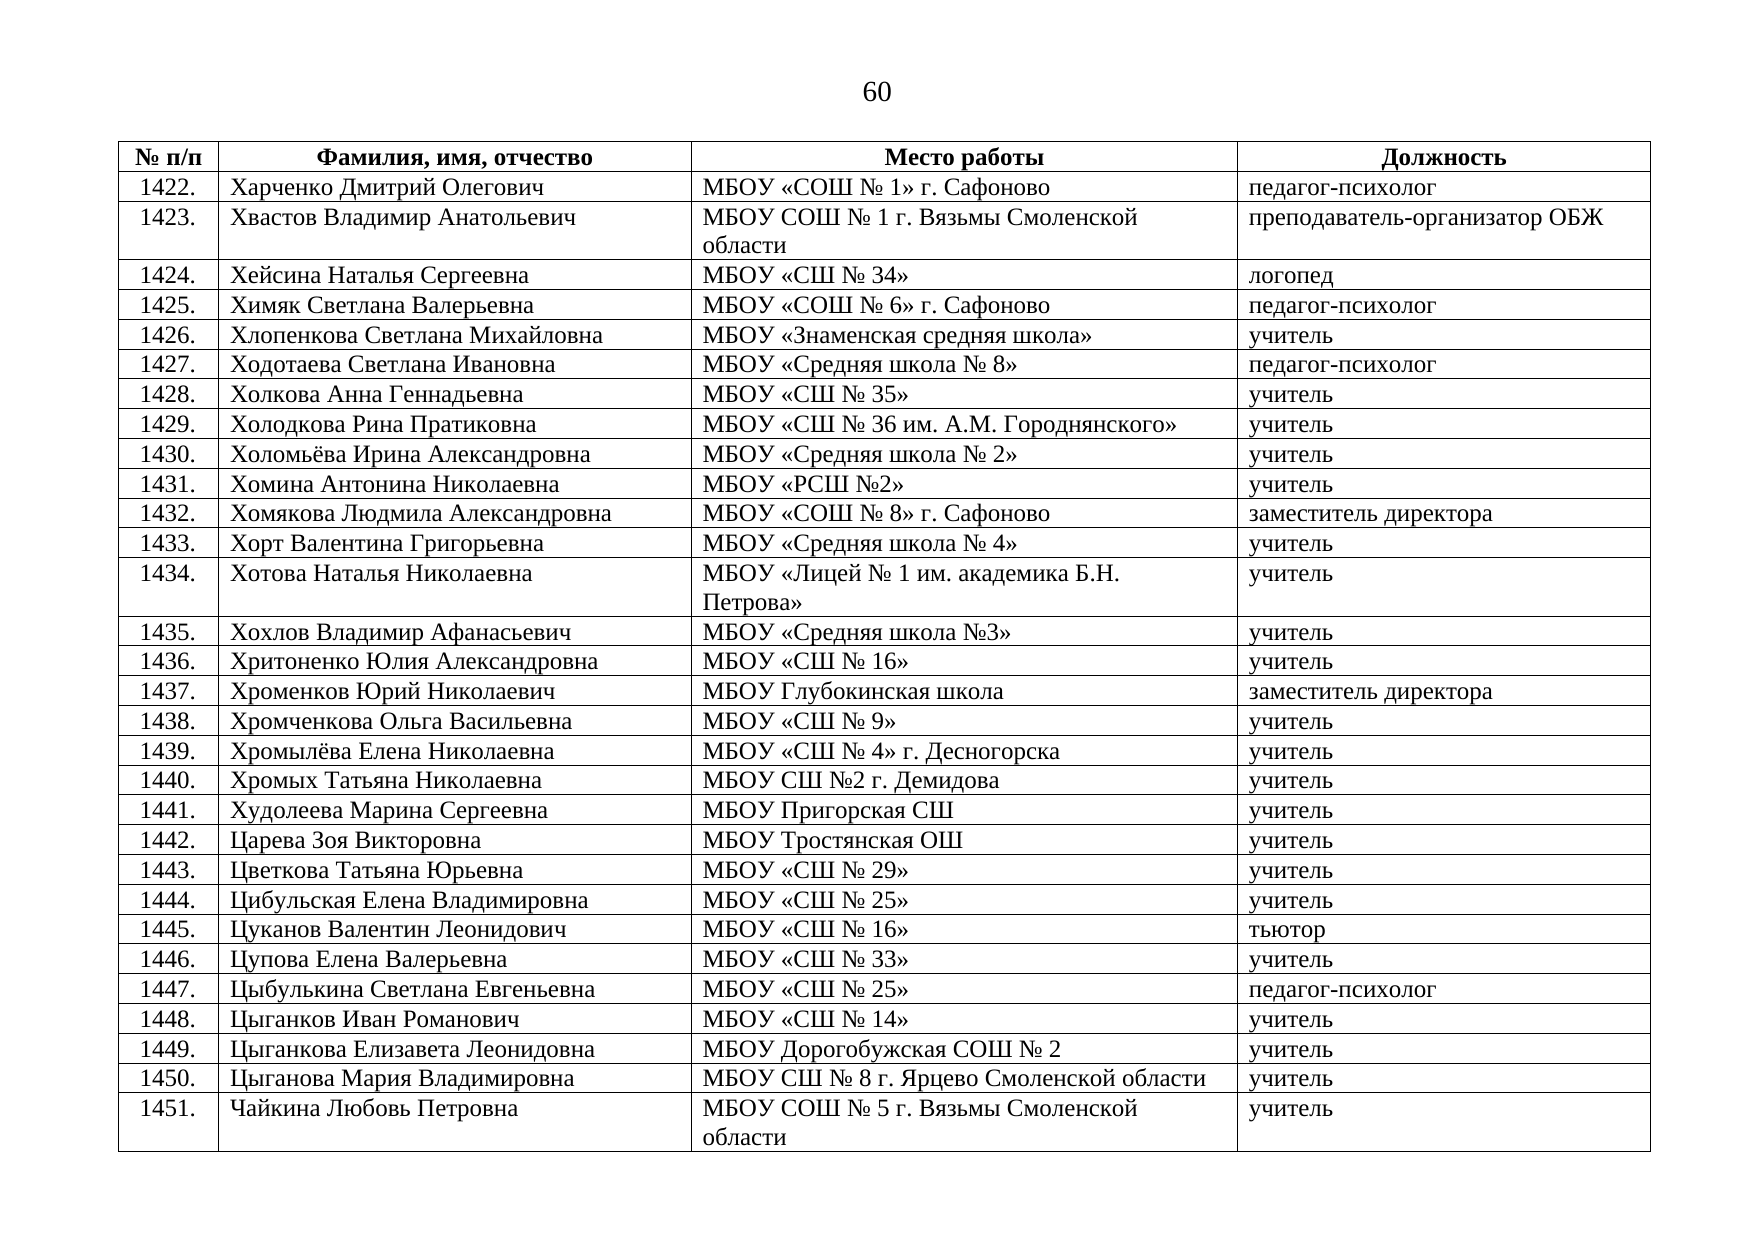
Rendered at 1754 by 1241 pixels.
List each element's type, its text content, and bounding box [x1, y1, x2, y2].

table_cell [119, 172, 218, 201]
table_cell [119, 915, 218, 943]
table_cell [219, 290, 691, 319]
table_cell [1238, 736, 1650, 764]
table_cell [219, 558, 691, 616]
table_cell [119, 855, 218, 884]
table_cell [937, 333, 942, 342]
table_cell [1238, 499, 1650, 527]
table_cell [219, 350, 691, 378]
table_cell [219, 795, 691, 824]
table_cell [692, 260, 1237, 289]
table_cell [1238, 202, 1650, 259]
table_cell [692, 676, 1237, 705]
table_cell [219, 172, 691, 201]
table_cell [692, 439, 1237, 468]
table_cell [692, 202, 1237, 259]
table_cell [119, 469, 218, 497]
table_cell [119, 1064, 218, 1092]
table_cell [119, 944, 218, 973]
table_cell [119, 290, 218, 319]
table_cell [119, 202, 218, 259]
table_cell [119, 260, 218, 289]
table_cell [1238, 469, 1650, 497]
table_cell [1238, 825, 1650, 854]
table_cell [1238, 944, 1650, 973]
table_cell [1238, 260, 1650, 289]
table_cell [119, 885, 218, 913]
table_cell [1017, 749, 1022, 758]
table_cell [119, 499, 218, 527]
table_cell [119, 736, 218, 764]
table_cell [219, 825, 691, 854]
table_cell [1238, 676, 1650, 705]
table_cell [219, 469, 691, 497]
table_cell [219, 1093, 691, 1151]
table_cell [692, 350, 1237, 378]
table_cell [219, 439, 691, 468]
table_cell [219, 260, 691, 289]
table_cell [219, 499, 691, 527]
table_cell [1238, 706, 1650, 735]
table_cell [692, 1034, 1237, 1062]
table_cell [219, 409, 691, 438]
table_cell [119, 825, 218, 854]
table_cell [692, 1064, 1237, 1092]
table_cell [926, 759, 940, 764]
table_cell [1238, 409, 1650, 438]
table_header Должность [1238, 142, 1650, 171]
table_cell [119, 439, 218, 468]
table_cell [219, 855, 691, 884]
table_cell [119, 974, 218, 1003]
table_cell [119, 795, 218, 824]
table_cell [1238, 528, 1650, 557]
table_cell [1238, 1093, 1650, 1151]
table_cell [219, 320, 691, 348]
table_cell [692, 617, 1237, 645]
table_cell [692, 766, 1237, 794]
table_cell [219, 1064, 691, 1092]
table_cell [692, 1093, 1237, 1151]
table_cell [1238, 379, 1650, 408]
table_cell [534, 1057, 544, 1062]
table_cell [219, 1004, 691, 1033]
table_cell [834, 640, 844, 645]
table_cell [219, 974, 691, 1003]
table_header № п/п [119, 142, 218, 171]
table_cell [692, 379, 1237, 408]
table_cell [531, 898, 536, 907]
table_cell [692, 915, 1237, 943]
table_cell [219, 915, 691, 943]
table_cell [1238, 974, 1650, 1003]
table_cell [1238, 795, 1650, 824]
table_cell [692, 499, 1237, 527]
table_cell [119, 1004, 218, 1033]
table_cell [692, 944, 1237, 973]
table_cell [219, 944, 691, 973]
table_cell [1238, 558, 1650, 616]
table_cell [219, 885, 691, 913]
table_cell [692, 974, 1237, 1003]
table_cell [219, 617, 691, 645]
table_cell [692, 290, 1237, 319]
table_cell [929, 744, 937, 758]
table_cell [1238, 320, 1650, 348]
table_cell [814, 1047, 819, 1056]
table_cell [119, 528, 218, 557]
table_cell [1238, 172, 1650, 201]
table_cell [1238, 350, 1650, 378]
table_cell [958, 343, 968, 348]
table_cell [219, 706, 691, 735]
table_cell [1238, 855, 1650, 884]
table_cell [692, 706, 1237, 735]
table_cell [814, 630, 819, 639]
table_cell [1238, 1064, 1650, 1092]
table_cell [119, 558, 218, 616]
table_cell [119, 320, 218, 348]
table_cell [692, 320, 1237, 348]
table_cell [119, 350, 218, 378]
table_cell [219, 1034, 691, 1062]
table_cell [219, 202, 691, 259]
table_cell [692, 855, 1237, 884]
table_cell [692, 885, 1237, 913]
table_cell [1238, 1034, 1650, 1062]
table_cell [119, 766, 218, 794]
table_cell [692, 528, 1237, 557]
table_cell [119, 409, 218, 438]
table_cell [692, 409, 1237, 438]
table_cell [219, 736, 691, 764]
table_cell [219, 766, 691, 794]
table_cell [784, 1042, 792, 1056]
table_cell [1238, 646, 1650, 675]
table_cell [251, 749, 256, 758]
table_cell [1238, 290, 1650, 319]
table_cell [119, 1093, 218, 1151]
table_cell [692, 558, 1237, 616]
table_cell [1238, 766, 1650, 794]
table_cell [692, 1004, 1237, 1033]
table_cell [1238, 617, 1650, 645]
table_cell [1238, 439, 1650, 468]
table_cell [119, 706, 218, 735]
table_header Место работы [692, 142, 1237, 171]
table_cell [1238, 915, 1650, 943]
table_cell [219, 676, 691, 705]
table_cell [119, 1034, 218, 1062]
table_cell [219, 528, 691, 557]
table_header Фамилия, имя, отчество [219, 142, 691, 171]
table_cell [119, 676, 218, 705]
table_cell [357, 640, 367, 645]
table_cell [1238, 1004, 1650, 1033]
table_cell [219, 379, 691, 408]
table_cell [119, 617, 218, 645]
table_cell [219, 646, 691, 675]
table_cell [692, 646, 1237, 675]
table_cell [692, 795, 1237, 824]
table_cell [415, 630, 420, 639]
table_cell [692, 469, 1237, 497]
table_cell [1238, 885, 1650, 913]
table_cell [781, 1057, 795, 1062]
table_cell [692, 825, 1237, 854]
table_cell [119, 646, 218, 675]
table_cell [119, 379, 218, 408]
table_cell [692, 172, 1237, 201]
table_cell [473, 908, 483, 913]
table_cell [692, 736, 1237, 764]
